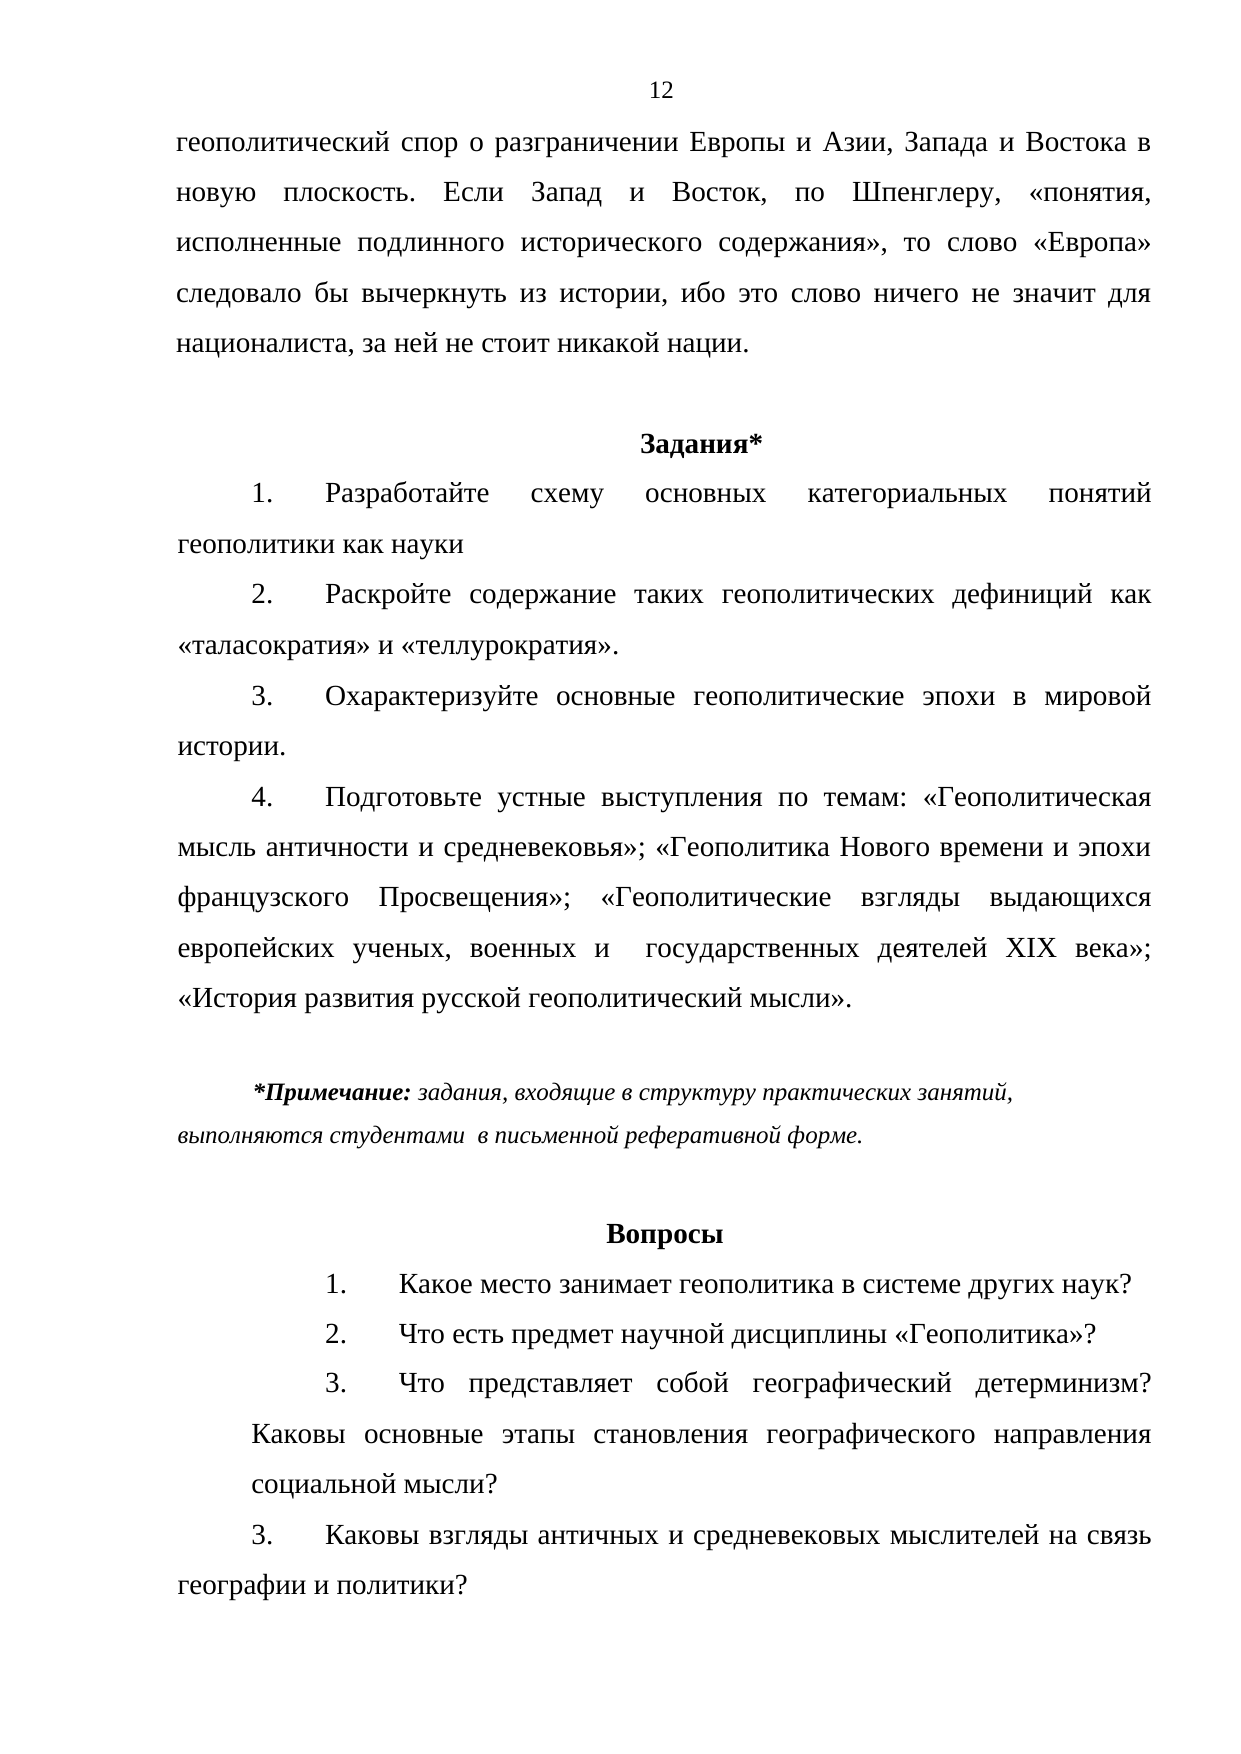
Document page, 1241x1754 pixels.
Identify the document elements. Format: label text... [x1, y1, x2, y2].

list Подготовьте устные выступления по темам: «Геополитическая мысль античности и средневековья»; «Геополитика Нового времени и эпохи французского Просвещения»; «Геополитические взгляды выдающихся европейских ученых, военных и государственных деятелей XIX века»; «История развития русской геополитический мысли». [177, 779, 1152, 1014]
list Что есть предмет научной дисциплины «Геополитика»? [251, 1316, 1152, 1349]
subtitle Задания* [245, 426, 1158, 459]
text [176, 124, 1152, 359]
list Что представляет собой географический детерминизм? Каковы основные этапы становления географического направления социальной мысли? [251, 1366, 1152, 1500]
list Охарактеризуйте основные геополитические эпохи в мировой истории. [177, 678, 1152, 762]
list Раскройте содержание таких геополитических дефиниций как «таласократия» и «теллурократия». [177, 577, 1152, 661]
list Каковы взгляды античных и средневековых мыслителей на связь географии и политики? [177, 1517, 1152, 1601]
list Какое место занимает геополитика в системе других наук? [251, 1266, 1152, 1299]
list Разработайте схему основных категориальных понятий геополитики как науки [177, 476, 1152, 559]
text *Примечание: задания, входящие в структуру практических занятий, выполняются студентами в письменной реферативной форме. [177, 1077, 1158, 1148]
subtitle Вопросы [245, 1216, 1084, 1250]
